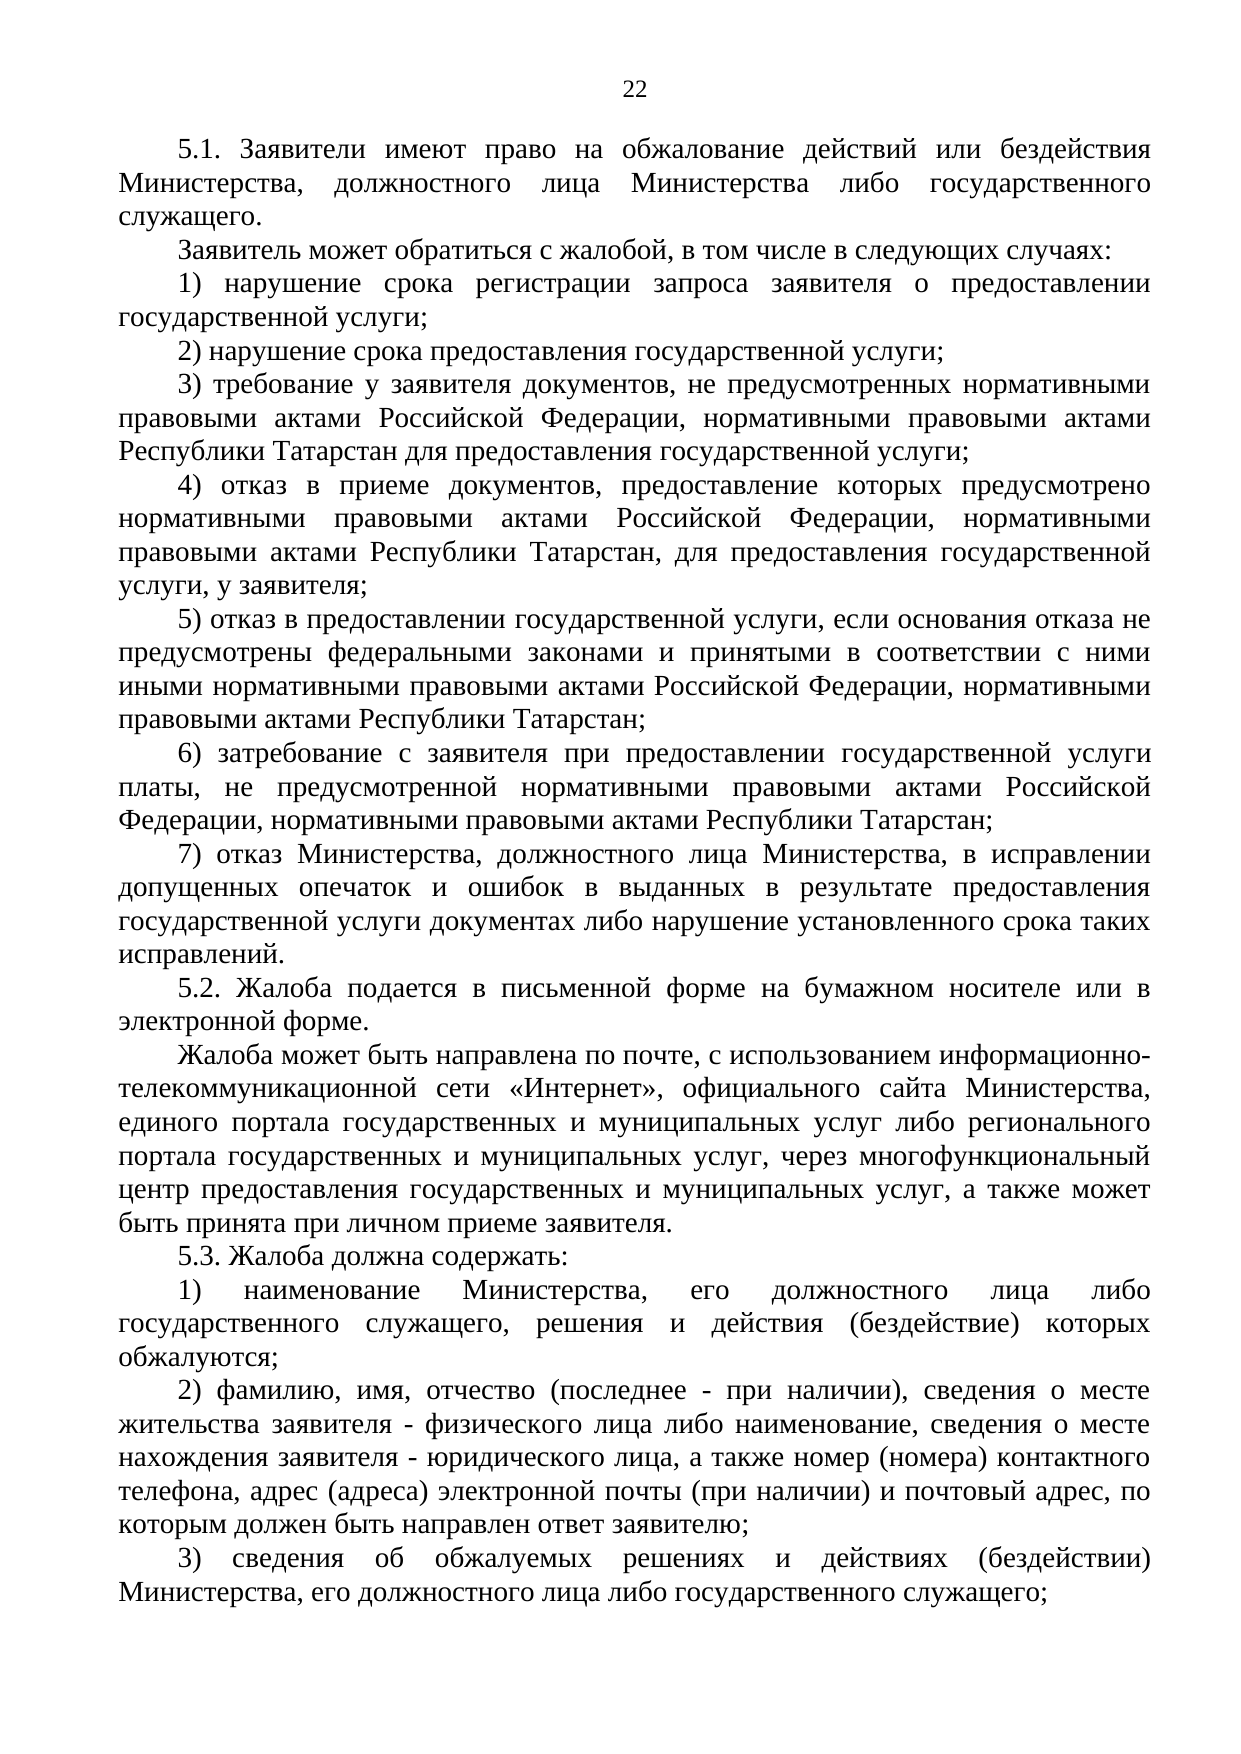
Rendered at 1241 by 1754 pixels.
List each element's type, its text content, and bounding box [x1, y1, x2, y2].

text 2) фамилию, имя, отчество (последнее - при наличии), сведения о месте жительства заявителя - физического лица либо наименование, сведения о месте нахождения заявителя - юридического лица, а также номер (номера) контактного телефона, адрес (адреса) электронной почты (при наличии) и почтовый адрес, по которым должен быть направлен ответ заявителю; [118, 1372, 1152, 1540]
text 3) сведения об обжалуемых решениях и действиях (бездействии) Министерства, его должностного лица либо государственного служащего; [118, 1540, 1152, 1607]
text 5.1. Заявители имеют право на обжалование действий или бездействия Министерства, должностного лица Министерства либо государственного служащего. [118, 131, 1152, 232]
text 6) затребование с заявителя при предоставлении государственной услуги платы, не предусмотренной нормативными правовыми актами Российской Федерации, нормативными правовыми актами Республики Татарстан; [118, 735, 1152, 836]
text 1) нарушение срока регистрации запроса заявителя о предоставлении государственной услуги; [118, 266, 1152, 333]
text 2) нарушение срока предоставления государственной услуги; [118, 333, 1152, 366]
text 5.3. Жалоба должна содержать: [118, 1238, 1152, 1272]
text Жалоба может быть направлена по почте, с использованием информационно-телекоммуникационной сети «Интернет», официального сайта Министерства, единого портала государственных и муниципальных услуг либо регионального портала государственных и муниципальных услуг, через многофункциональный центр предоставления государственных и муниципальных услуг, а также может быть принята при личном приеме заявителя. [118, 1037, 1152, 1238]
text 3) требование у заявителя документов, не предусмотренных нормативными правовыми актами Российской Федерации, нормативными правовыми актами Республики Татарстан для предоставления государственной услуги; [118, 366, 1152, 467]
text Заявитель может обратиться с жалобой, в том числе в следующих случаях: [118, 232, 1152, 266]
text 4) отказ в приеме документов, предоставление которых предусмотрено нормативными правовыми актами Российской Федерации, нормативными правовыми актами Республики Татарстан, для предоставления государственной услуги, у заявителя; [118, 467, 1152, 601]
text 1) наименование Министерства, его должностного лица либо государственного служащего, решения и действия (бездействие) которых обжалуются; [118, 1272, 1152, 1372]
text 5.2. Жалоба подается в письменной форме на бумажном носителе или в электронной форме. [118, 970, 1152, 1037]
text 5) отказ в предоставлении государственной услуги, если основания отказа не предусмотрены федеральными законами и принятыми в соответствии с ними иными нормативными правовыми актами Российской Федерации, нормативными правовыми актами Республики Татарстан; [118, 601, 1152, 735]
text 7) отказ Министерства, должностного лица Министерства, в исправлении допущенных опечаток и ошибок в выданных в результате предоставления государственной услуги документах либо нарушение установленного срока таких исправлений. [118, 836, 1152, 970]
